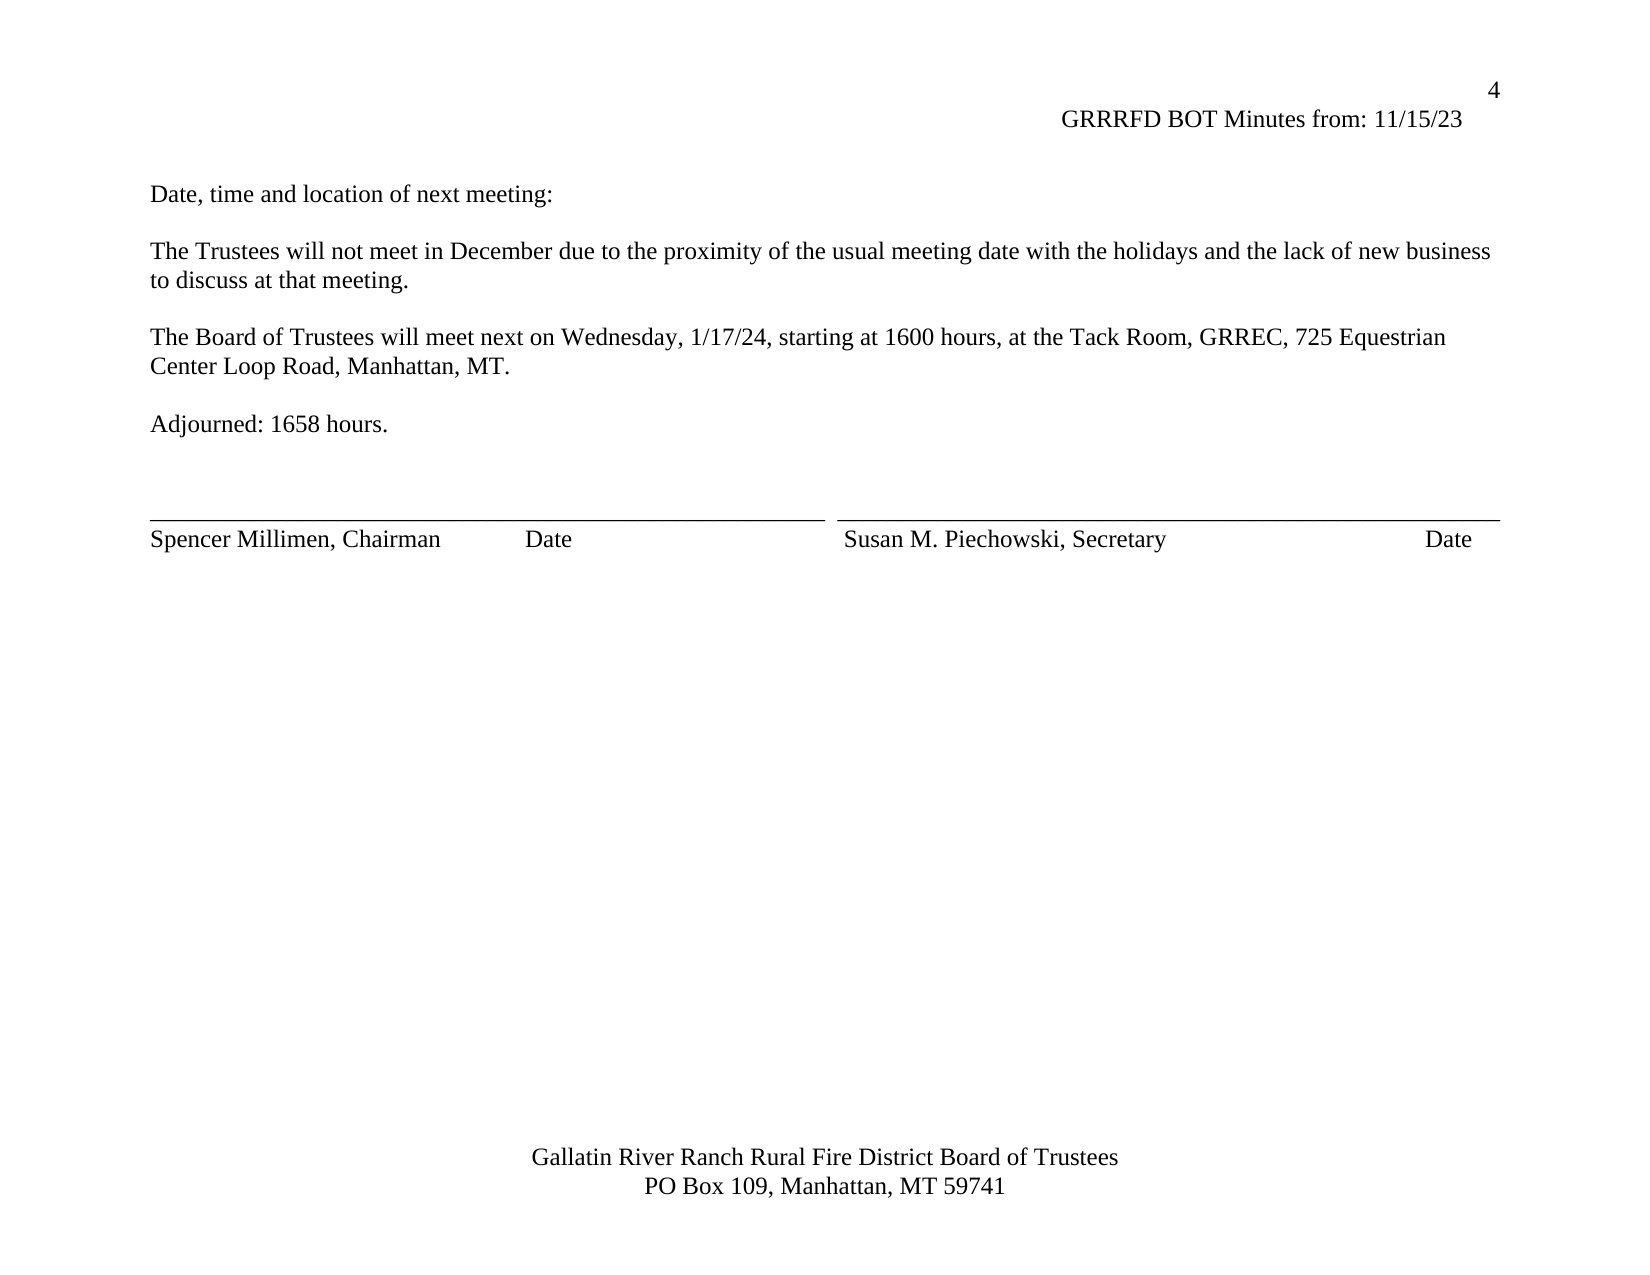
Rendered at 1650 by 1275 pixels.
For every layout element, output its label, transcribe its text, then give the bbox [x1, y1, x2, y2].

text The Board of Trustees will meet next on Wednesday, 1/17/24, starting at 1600 hours, at the Tack Room, GRREC, 725 Equestrian Center Loop Road, Manhattan, MT. [150, 322, 1500, 380]
text The Trustees will not meet in December due to the proximity of the usual meeting date with the holidays and the lack of new business to discuss at that meeting. [150, 236, 1500, 294]
text Adjourned: 1658 hours. [150, 409, 1500, 437]
text Spencer Millimen, Chairman Date Susan M. Piechowski, Secretary Date [150, 524, 1500, 552]
text ______________________________________________________ _____________________________________________________ [150, 495, 1500, 524]
text Date, time and location of next meeting: [150, 179, 1500, 207]
